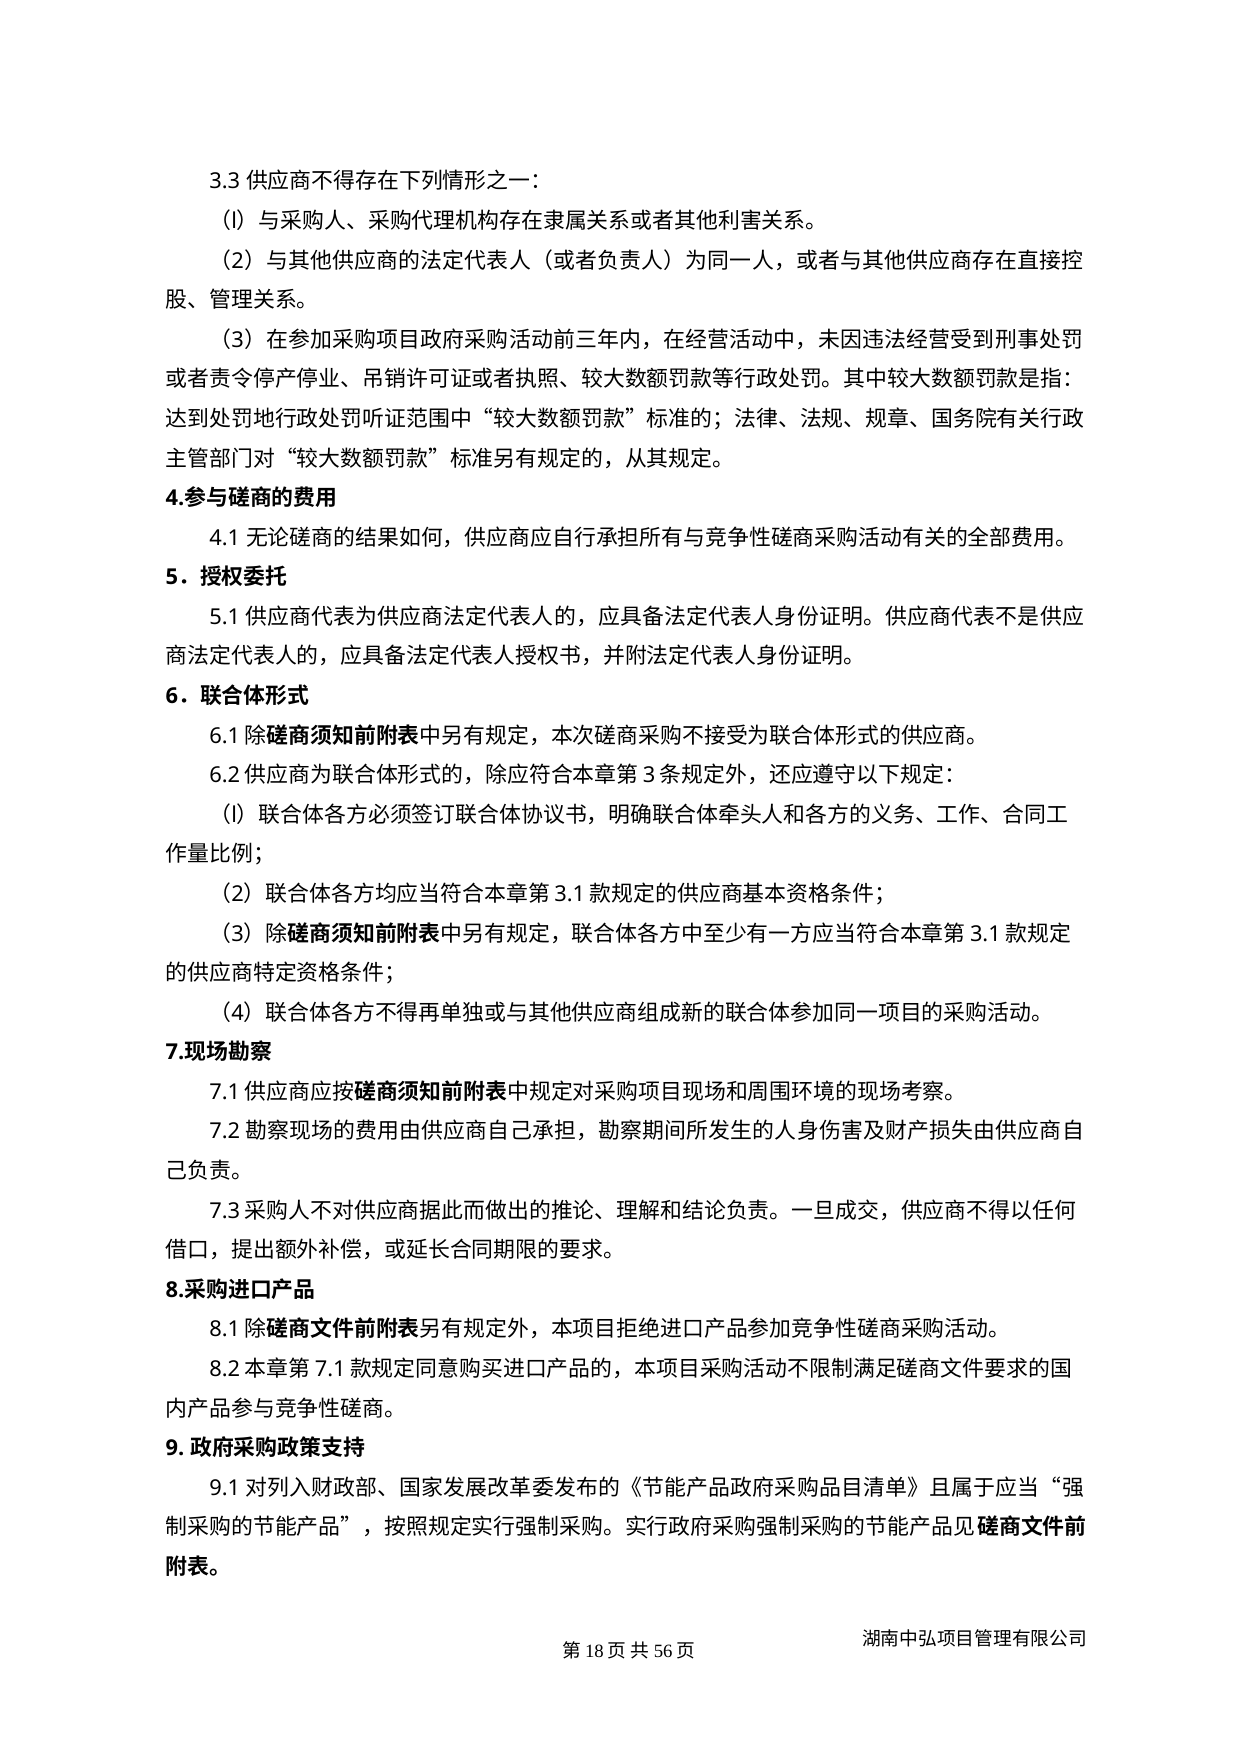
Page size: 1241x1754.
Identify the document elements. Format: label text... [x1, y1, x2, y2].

text 6．联合体形式 [165, 672, 1087, 711]
text 6.1除磋商须知前附表中另有规定，本次磋商采购不接受为联合体形式的供应商。 [165, 711, 1087, 751]
text 7.2勘察现场的费用由供应商自己承担，勘察期间所发生的人身伤害及财产损失由供应商自己负责。 [165, 1107, 1087, 1186]
text 3.3 供应商不得存在下列情形之一： [165, 157, 1087, 197]
text 8.采购进口产品 [165, 1266, 1087, 1305]
text （2）与其他供应商的法定代表人（或者负责人）为同一人，或者与其他供应商存在直接控股、管理关系。 [165, 236, 1087, 316]
text 8.1除磋商文件前附表另有规定外，本项目拒绝进口产品参加竞争性磋商采购活动。 [165, 1305, 1087, 1345]
text （3）除磋商须知前附表中另有规定，联合体各方中至少有一方应当符合本章第3.1款规定的供应商特定资格条件； [165, 909, 1087, 988]
text 9.1对列入财政部、国家发展改革委发布的《节能产品政府采购品目清单》且属于应当“强制采购的节能产品”，按照规定实行强制采购。实行政府采购强制采购的节能产品见磋商文件前附表。 [165, 1463, 1087, 1582]
text （2）联合体各方均应当符合本章第3.1款规定的供应商基本资格条件； [165, 870, 1087, 909]
text 9. 政府采购政策支持 [165, 1424, 1087, 1463]
text 7.现场勘察 [165, 1028, 1087, 1068]
text 7.1供应商应按磋商须知前附表中规定对采购项目现场和周围环境的现场考察。 [165, 1068, 1087, 1107]
text 6.2供应商为联合体形式的，除应符合本章第3条规定外，还应遵守以下规定： [165, 751, 1087, 791]
text （l）与采购人、采购代理机构存在隶属关系或者其他利害关系。 [165, 197, 1087, 236]
text 8.2本章第7.1款规定同意购买进口产品的，本项目采购活动不限制满足磋商文件要求的国内产品参与竞争性磋商。 [165, 1345, 1087, 1424]
text 4.1 无论磋商的结果如何，供应商应自行承担所有与竞争性磋商采购活动有关的全部费用。 [165, 513, 1087, 553]
text （3）在参加采购项目政府采购活动前三年内，在经营活动中，未因违法经营受到刑事处罚或者责令停产停业、吊销许可证或者执照、较大数额罚款等行政处罚。其中较大数额罚款是指：达到处罚地行政处罚听证范围中“较大数额罚款”标准的；法律、法规、规章、国务院有关行政主管部门对“较大数额罚款”标准另有规定的，从其规定。 [165, 316, 1087, 474]
text （l）联合体各方必须签订联合体协议书，明确联合体牵头人和各方的义务、工作、合同工作量比例； [165, 791, 1087, 870]
text 4.参与磋商的费用 [165, 474, 1087, 513]
text （4）联合体各方不得再单独或与其他供应商组成新的联合体参加同一项目的采购活动。 [165, 988, 1087, 1028]
text 5．授权委托 [165, 553, 1087, 593]
text 5.1供应商代表为供应商法定代表人的，应具备法定代表人身份证明。供应商代表不是供应商法定代表人的，应具备法定代表人授权书，并附法定代表人身份证明。 [165, 593, 1087, 672]
text 7.3采购人不对供应商据此而做出的推论、理解和结论负责。一旦成交，供应商不得以任何借口，提出额外补偿，或延长合同期限的要求。 [165, 1186, 1087, 1266]
